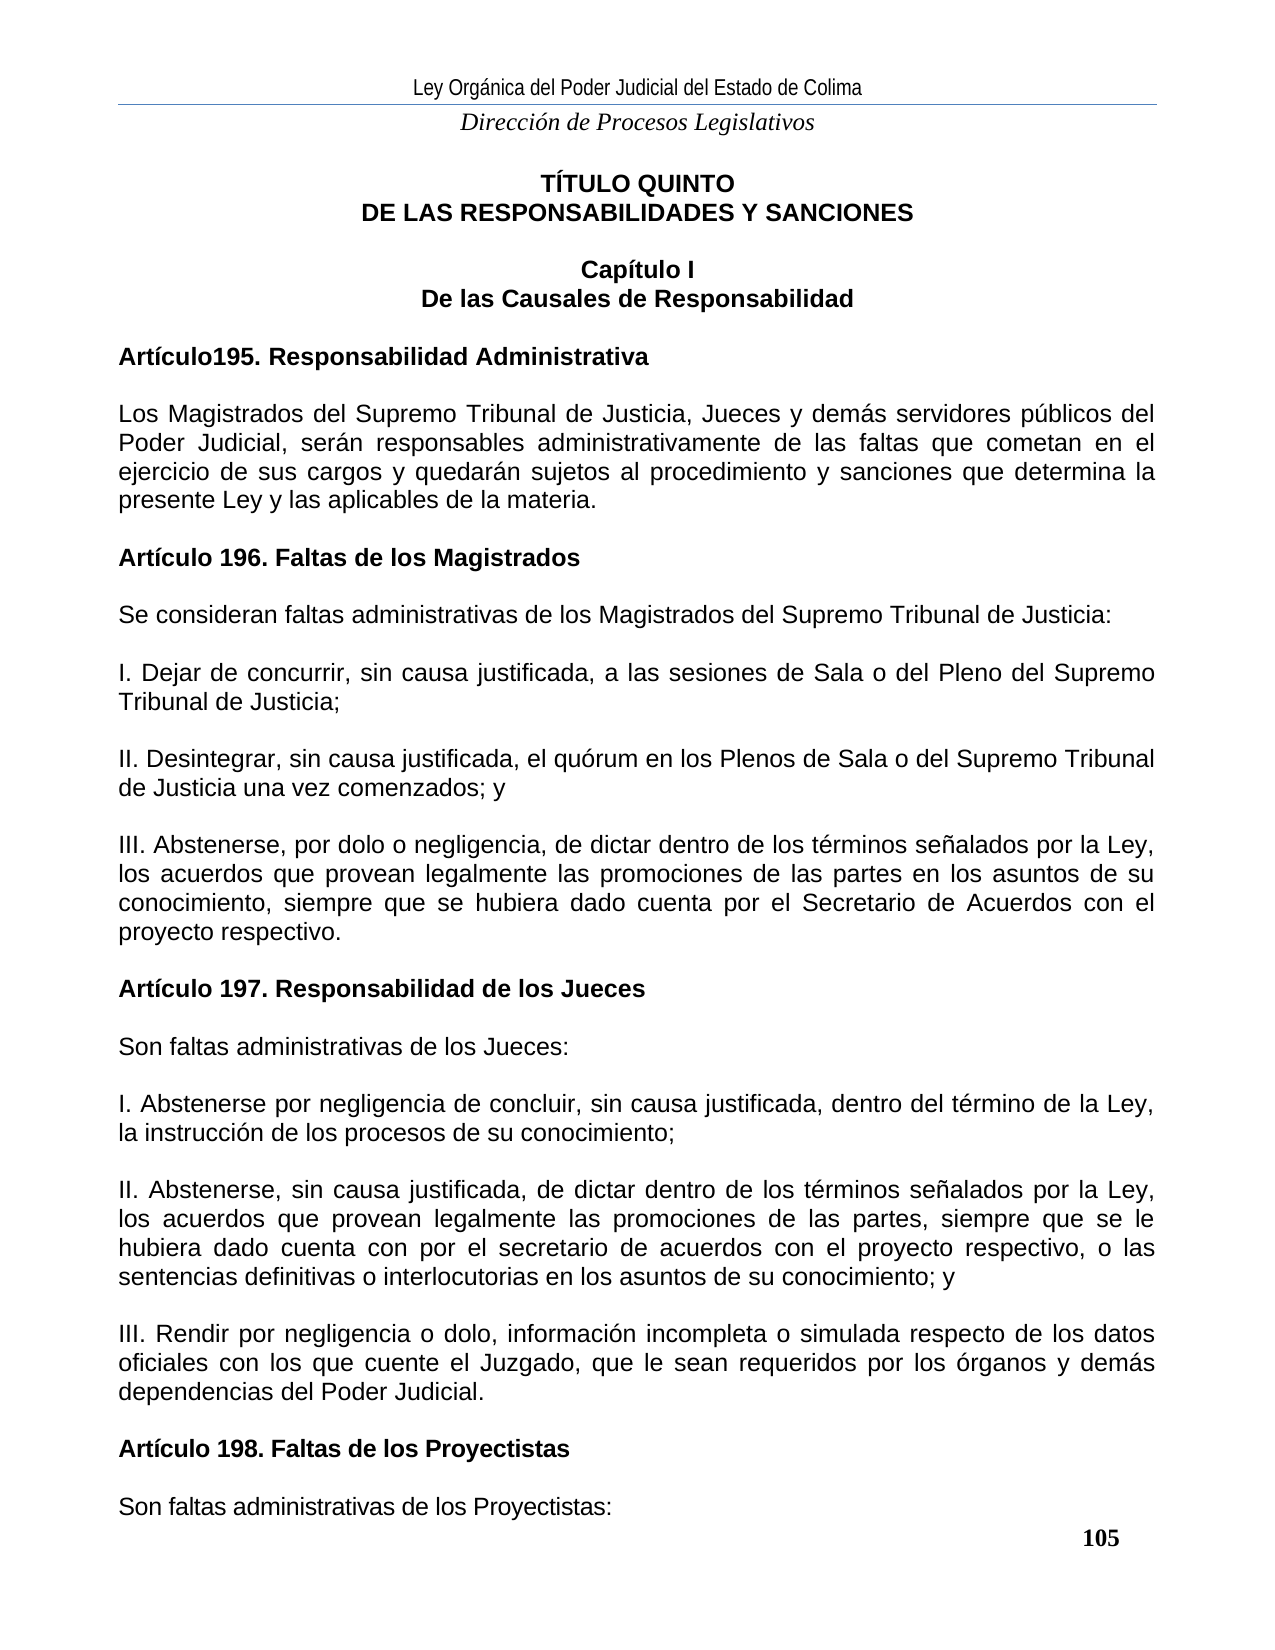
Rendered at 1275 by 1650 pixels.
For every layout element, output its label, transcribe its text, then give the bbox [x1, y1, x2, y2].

text II. Abstenerse, sin causa justificada, de dictar dentro de los términos señalados por la Ley, los acuerdos que provean legalmente las promociones de las partes, siempre que se le hubiera dado cuenta con por el secretario de acuerdos con el proyecto respectivo, o las sentencias definitivas o interlocutorias en los asuntos de su conocimiento; y [118, 1175, 1157, 1290]
text Los Magistrados del Supremo Tribunal de Justicia, Jueces y demás servidores públicos del Poder Judicial, serán responsables administrativamente de las faltas que cometan en el ejercicio de sus cargos y quedarán sujetos al procedimiento y sanciones que determina la presente Ley y las aplicables de la materia. [118, 399, 1157, 514]
subtitle TÍTULO QUINTO [118, 169, 1157, 198]
text II. Desintegrar, sin causa justificada, el quórum en los Plenos de Sala o del Supremo Tribunal de Justicia una vez comenzados; y [118, 744, 1157, 801]
subtitle DE LAS RESPONSABILIDADES Y SANCIONES [118, 198, 1157, 226]
text Artículo195. Responsabilidad Administrativa [118, 341, 1157, 370]
text I. Abstenerse por negligencia de concluir, sin causa justificada, dentro del término de la Ley, la instrucción de los procesos de su conocimiento; [118, 1089, 1157, 1146]
text III. Abstenerse, por dolo o negligencia, de dictar dentro de los términos señalados por la Ley, los acuerdos que provean legalmente las promociones de las partes en los asuntos de su conocimiento, siempre que se hubiera dado cuenta por el Secretario de Acuerdos con el proyecto respectivo. [118, 830, 1157, 945]
text III. Rendir por negligencia o dolo, información incompleta o simulada respecto de los datos oficiales con los que cuente el Juzgado, que le sean requeridos por los órganos y demás dependencias del Poder Judicial. [118, 1319, 1157, 1405]
text Son faltas administrativas de los Proyectistas: [118, 1491, 1157, 1520]
subtitle Capítulo I [118, 255, 1157, 284]
text Son faltas administrativas de los Jueces: [118, 1031, 1157, 1060]
subtitle De las Causales de Responsabilidad [118, 284, 1157, 313]
text Artículo 198. Faltas de los Proyectistas [118, 1434, 1157, 1463]
text Artículo 196. Faltas de los Magistrados [118, 543, 1157, 571]
text Artículo 197. Responsabilidad de los Jueces [118, 974, 1157, 1003]
text I. Dejar de concurrir, sin causa justificada, a las sesiones de Sala o del Pleno del Supremo Tribunal de Justicia; [118, 658, 1157, 715]
text Se consideran faltas administrativas de los Magistrados del Supremo Tribunal de Justicia: [118, 600, 1157, 629]
